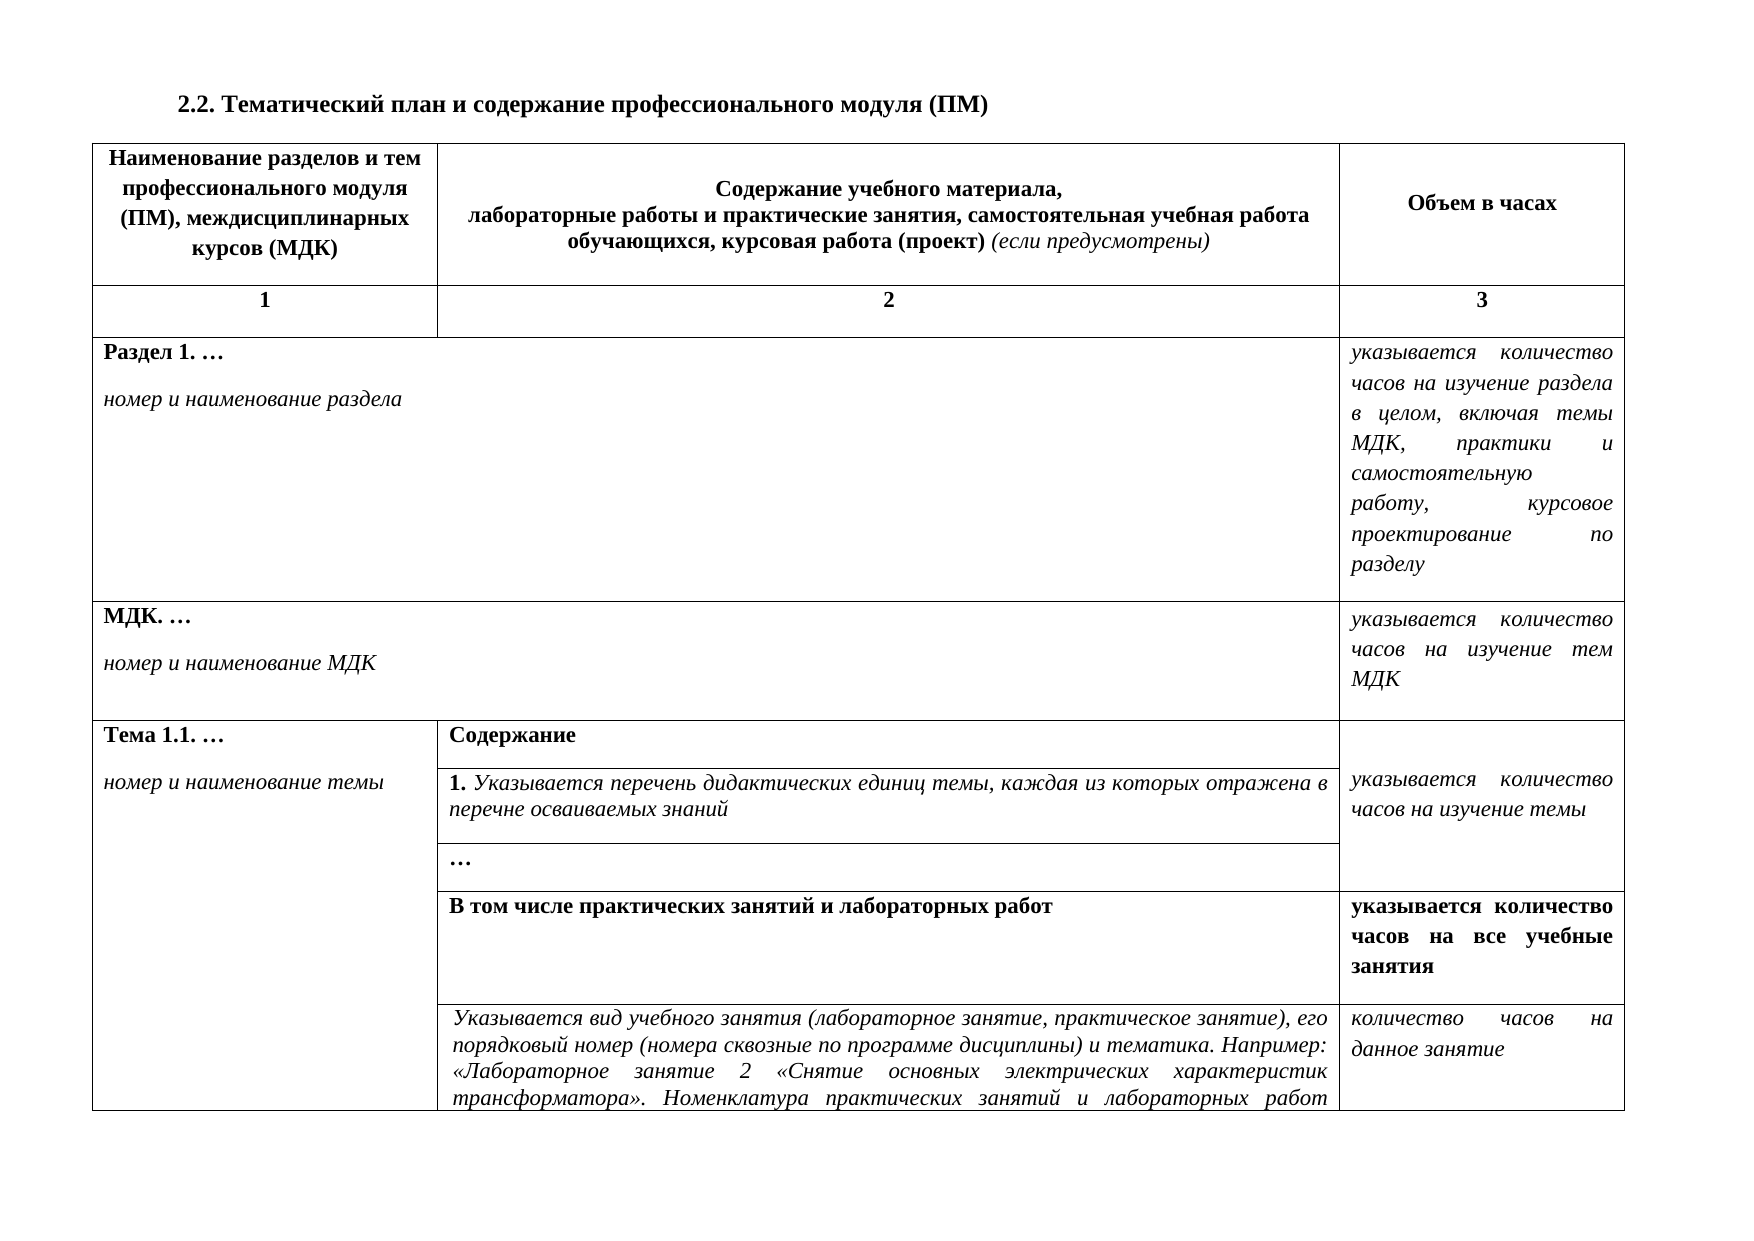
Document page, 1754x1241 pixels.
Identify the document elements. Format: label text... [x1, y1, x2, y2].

table_cell Тема 1.1. … номер и наименование темы [93, 721, 437, 1110]
table_cell МДК. … номер и наименование МДК [93, 602, 1339, 720]
table_cell указывается количество часов на изучение тем МДК [1340, 602, 1624, 720]
table_cell 1 [93, 286, 437, 337]
table_cell Содержание [438, 721, 1339, 768]
text 2.2. Тематический план и содержание профессионального модуля (ПМ) [103, 89, 1636, 117]
table_header Содержание учебного материала, лабораторные работы и практические занятия, самостоятельная учебная работа обучающихся, курсовая работа (проект) (если предусмотрены) [438, 144, 1339, 285]
table_header Наименование разделов и тем профессионального модуля (ПМ), междисциплинарных курсов (МДК) [93, 144, 437, 285]
table_cell указывается количество часов на изучение темы [1340, 721, 1624, 891]
table_cell 3 [1340, 286, 1624, 337]
table_cell Раздел 1. … номер и наименование раздела [93, 338, 1339, 601]
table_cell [1340, 1005, 1624, 1110]
table_cell 2 [438, 286, 1339, 337]
table_header Объем в часах [1340, 144, 1624, 285]
table_cell указывается количество часов на изучение раздела в целом, включая темы МДК, практики и самостоятельную работу, курсовое проектирование по разделу [1340, 338, 1624, 601]
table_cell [438, 1005, 1339, 1110]
table_cell В том числе практических занятий и лабораторных работ [438, 892, 1339, 1003]
table_cell 1. Указывается перечень дидактических единиц темы, каждая из которых отражена в перечне осваиваемых знаний [438, 769, 1339, 843]
table_cell … [438, 844, 1339, 891]
table_cell указывается количество часов на все учебные занятия [1340, 892, 1624, 1003]
